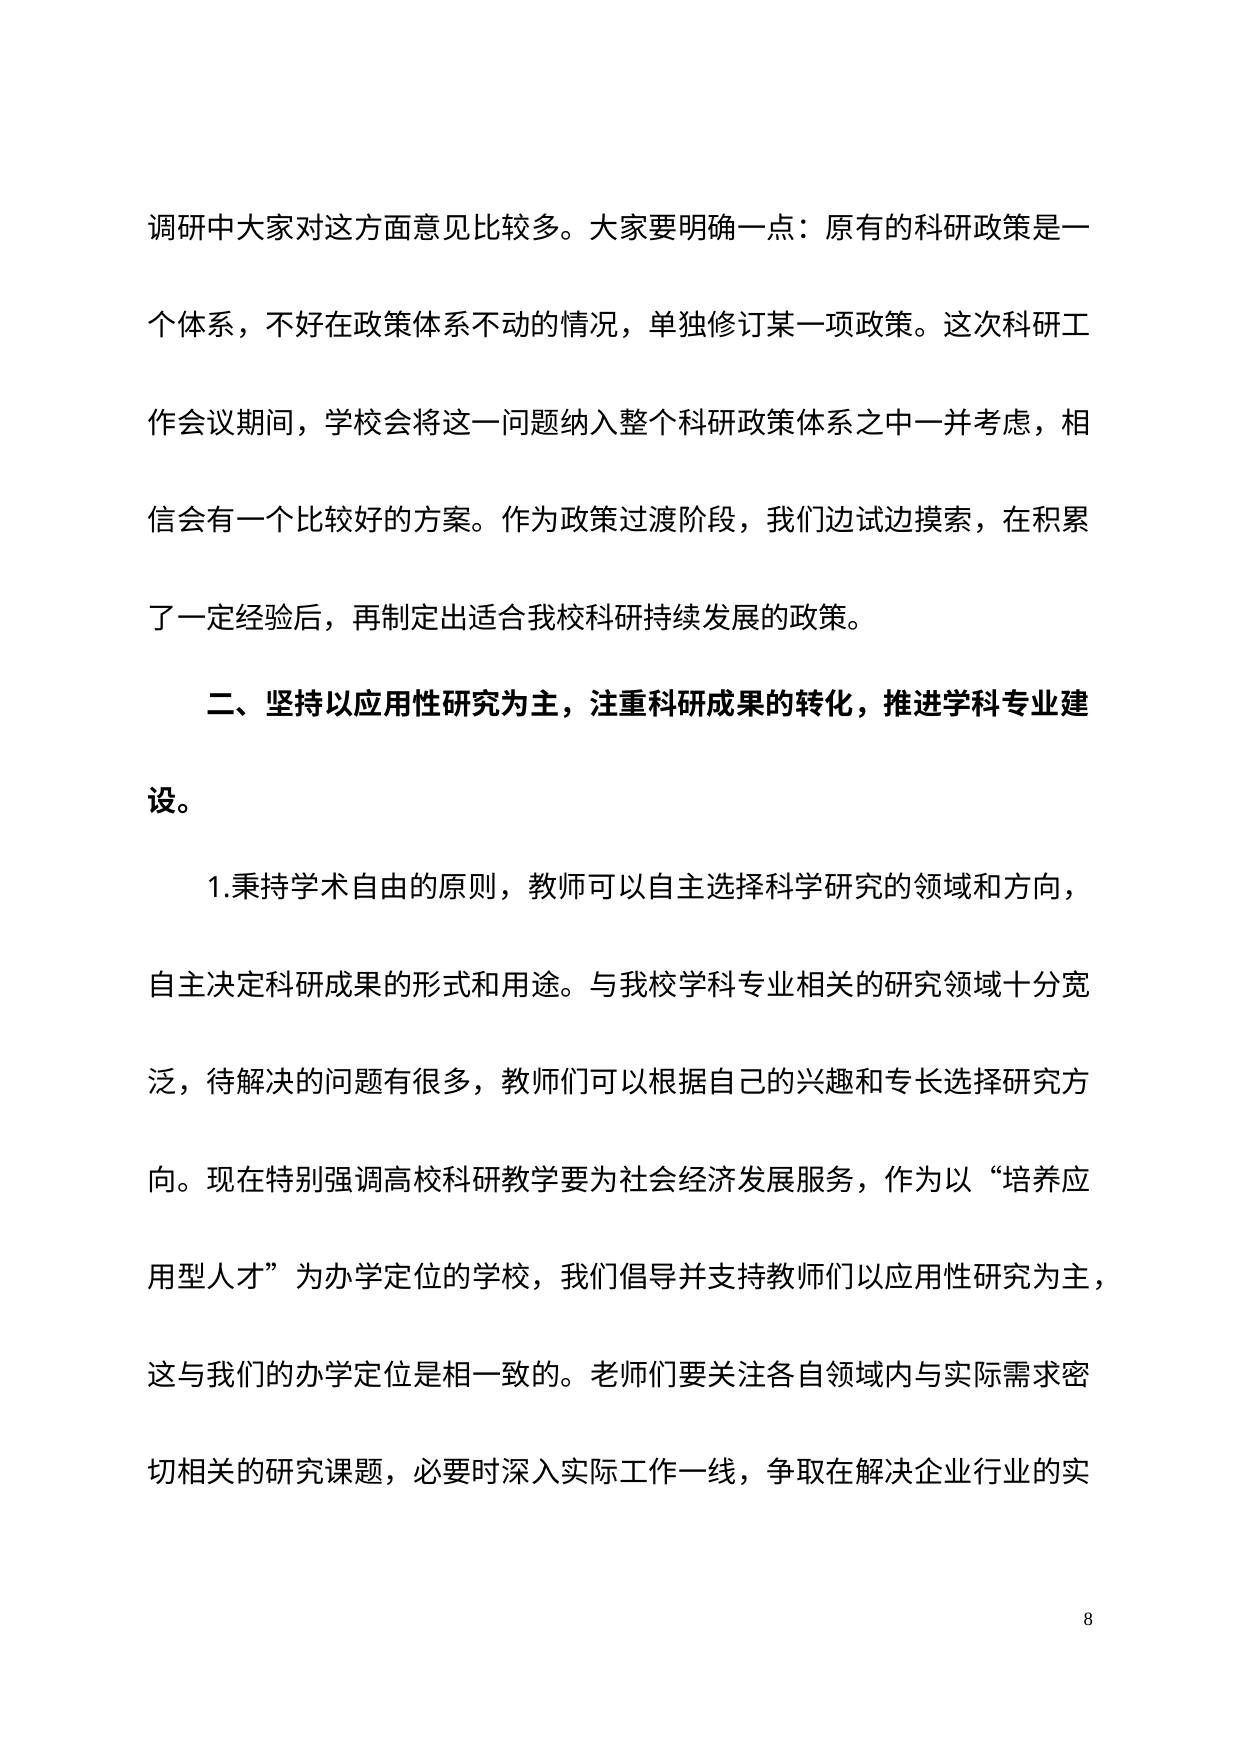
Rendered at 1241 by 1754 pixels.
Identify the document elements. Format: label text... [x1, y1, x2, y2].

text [148, 853, 1092, 1503]
text 二、坚持以应用性研究为主，注重科研成果的转化，推进学科专业建设。 [148, 669, 1092, 832]
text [148, 193, 1092, 648]
